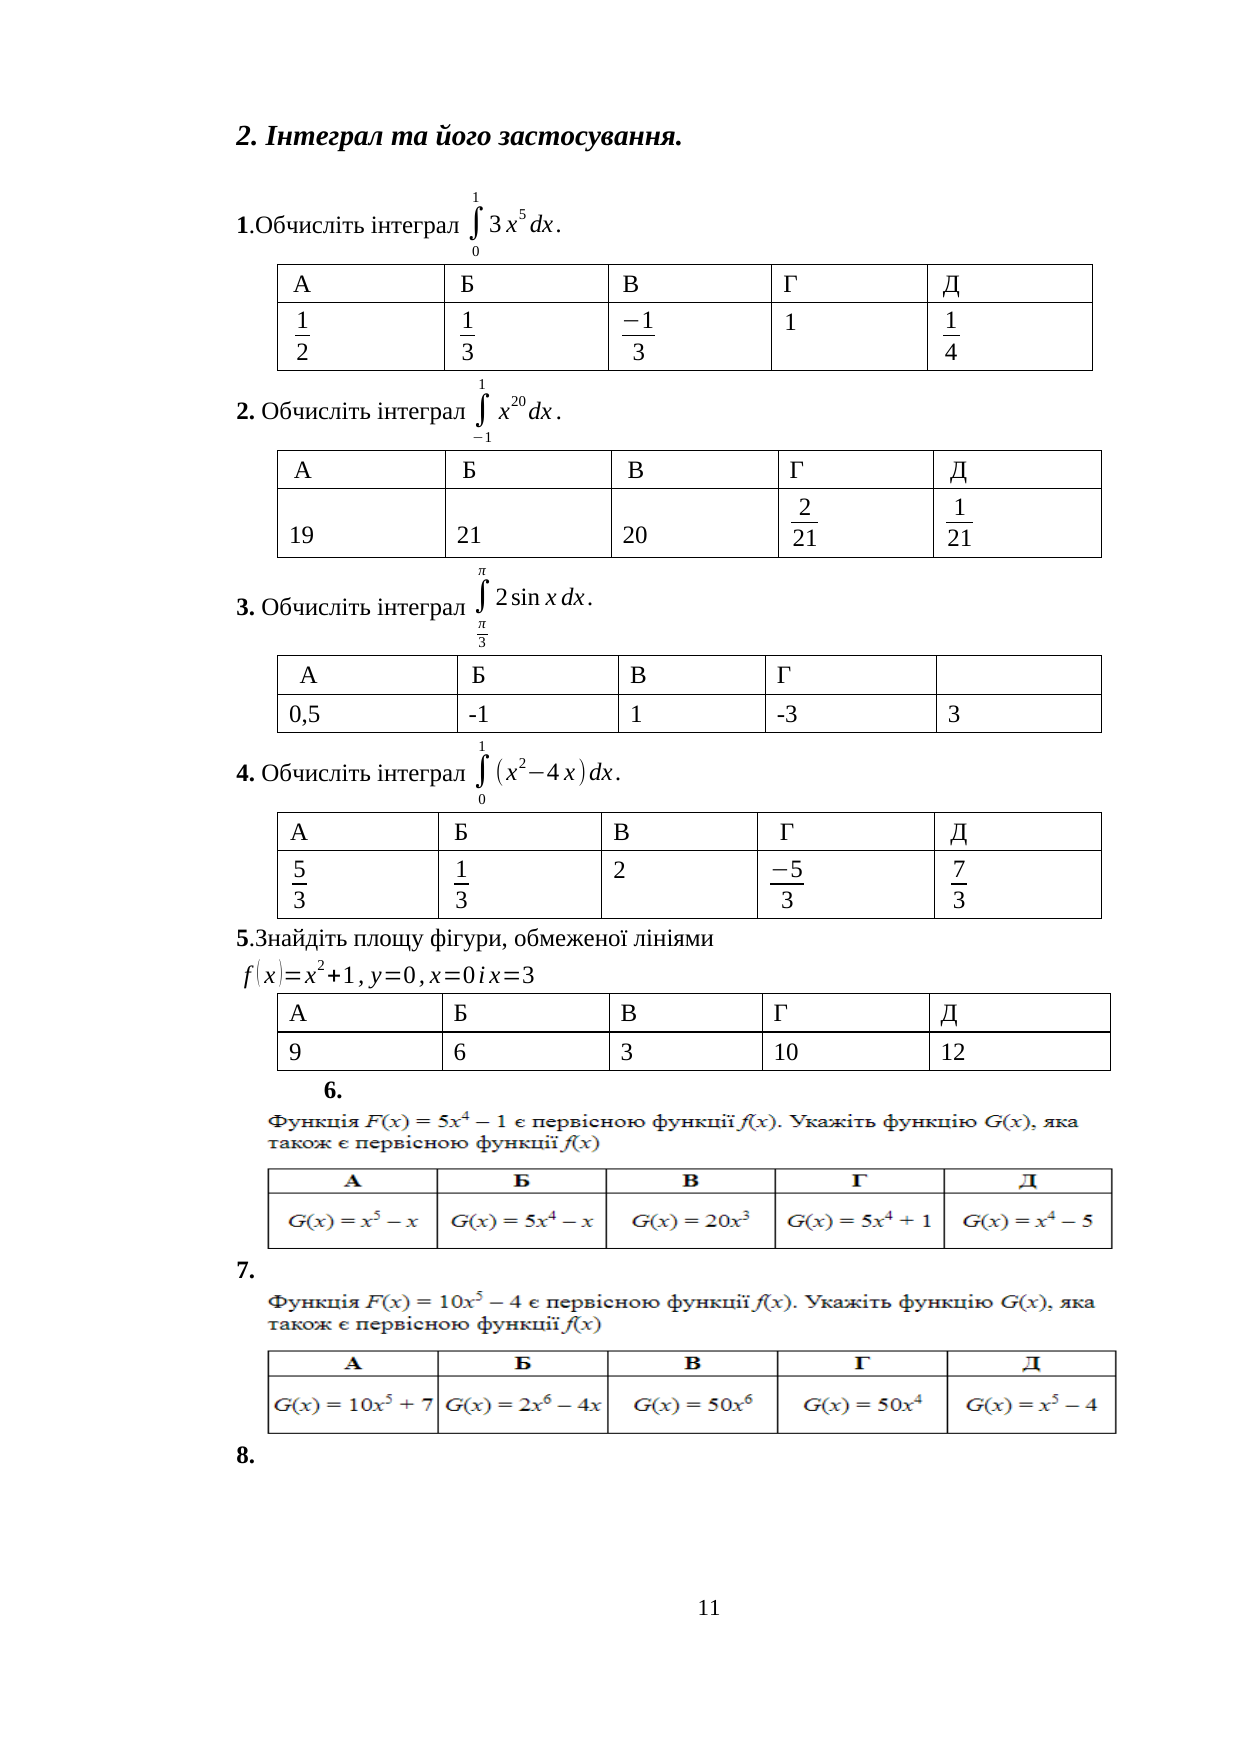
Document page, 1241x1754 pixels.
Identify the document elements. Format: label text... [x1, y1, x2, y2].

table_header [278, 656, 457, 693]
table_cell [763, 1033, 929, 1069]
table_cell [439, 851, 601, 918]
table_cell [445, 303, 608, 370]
text 6. [236, 1075, 1004, 1103]
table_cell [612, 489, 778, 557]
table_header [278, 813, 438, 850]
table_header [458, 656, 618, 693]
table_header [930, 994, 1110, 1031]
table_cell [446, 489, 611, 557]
text 7. [236, 1256, 1004, 1284]
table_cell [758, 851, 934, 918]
text 5.Знайдіть площу фігури, обмеженої лініями [236, 923, 1004, 952]
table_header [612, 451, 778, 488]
text 8. [236, 1441, 1004, 1469]
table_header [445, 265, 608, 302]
picture [265, 1107, 1117, 1252]
text 2. Обчисліть інтеграл [236, 375, 1004, 446]
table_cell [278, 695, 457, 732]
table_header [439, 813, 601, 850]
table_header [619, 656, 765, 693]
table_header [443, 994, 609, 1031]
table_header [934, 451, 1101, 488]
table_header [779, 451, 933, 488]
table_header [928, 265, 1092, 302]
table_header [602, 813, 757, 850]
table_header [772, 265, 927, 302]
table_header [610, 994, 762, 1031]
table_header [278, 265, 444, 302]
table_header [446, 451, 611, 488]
text 1.Обчисліть інтеграл [236, 189, 1004, 259]
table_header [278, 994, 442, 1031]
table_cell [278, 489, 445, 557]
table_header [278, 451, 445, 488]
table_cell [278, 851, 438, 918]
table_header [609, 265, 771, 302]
text 3. Обчисліть інтеграл [236, 562, 1004, 651]
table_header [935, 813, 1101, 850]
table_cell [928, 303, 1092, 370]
subtitle 2. Інтеграл та його застосування. [236, 118, 1122, 152]
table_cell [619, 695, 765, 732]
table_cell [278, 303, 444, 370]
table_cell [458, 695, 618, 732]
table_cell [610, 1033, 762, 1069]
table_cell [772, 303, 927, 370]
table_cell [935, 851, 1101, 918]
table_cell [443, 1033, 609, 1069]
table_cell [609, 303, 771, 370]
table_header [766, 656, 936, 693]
picture [265, 1288, 1120, 1437]
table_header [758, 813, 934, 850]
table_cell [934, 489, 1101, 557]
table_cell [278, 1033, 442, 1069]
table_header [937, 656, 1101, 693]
text 4. Обчисліть інтеграл [236, 737, 1004, 808]
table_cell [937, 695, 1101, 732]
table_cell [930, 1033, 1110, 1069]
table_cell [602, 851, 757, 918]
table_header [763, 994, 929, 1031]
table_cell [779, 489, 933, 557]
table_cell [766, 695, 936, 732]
